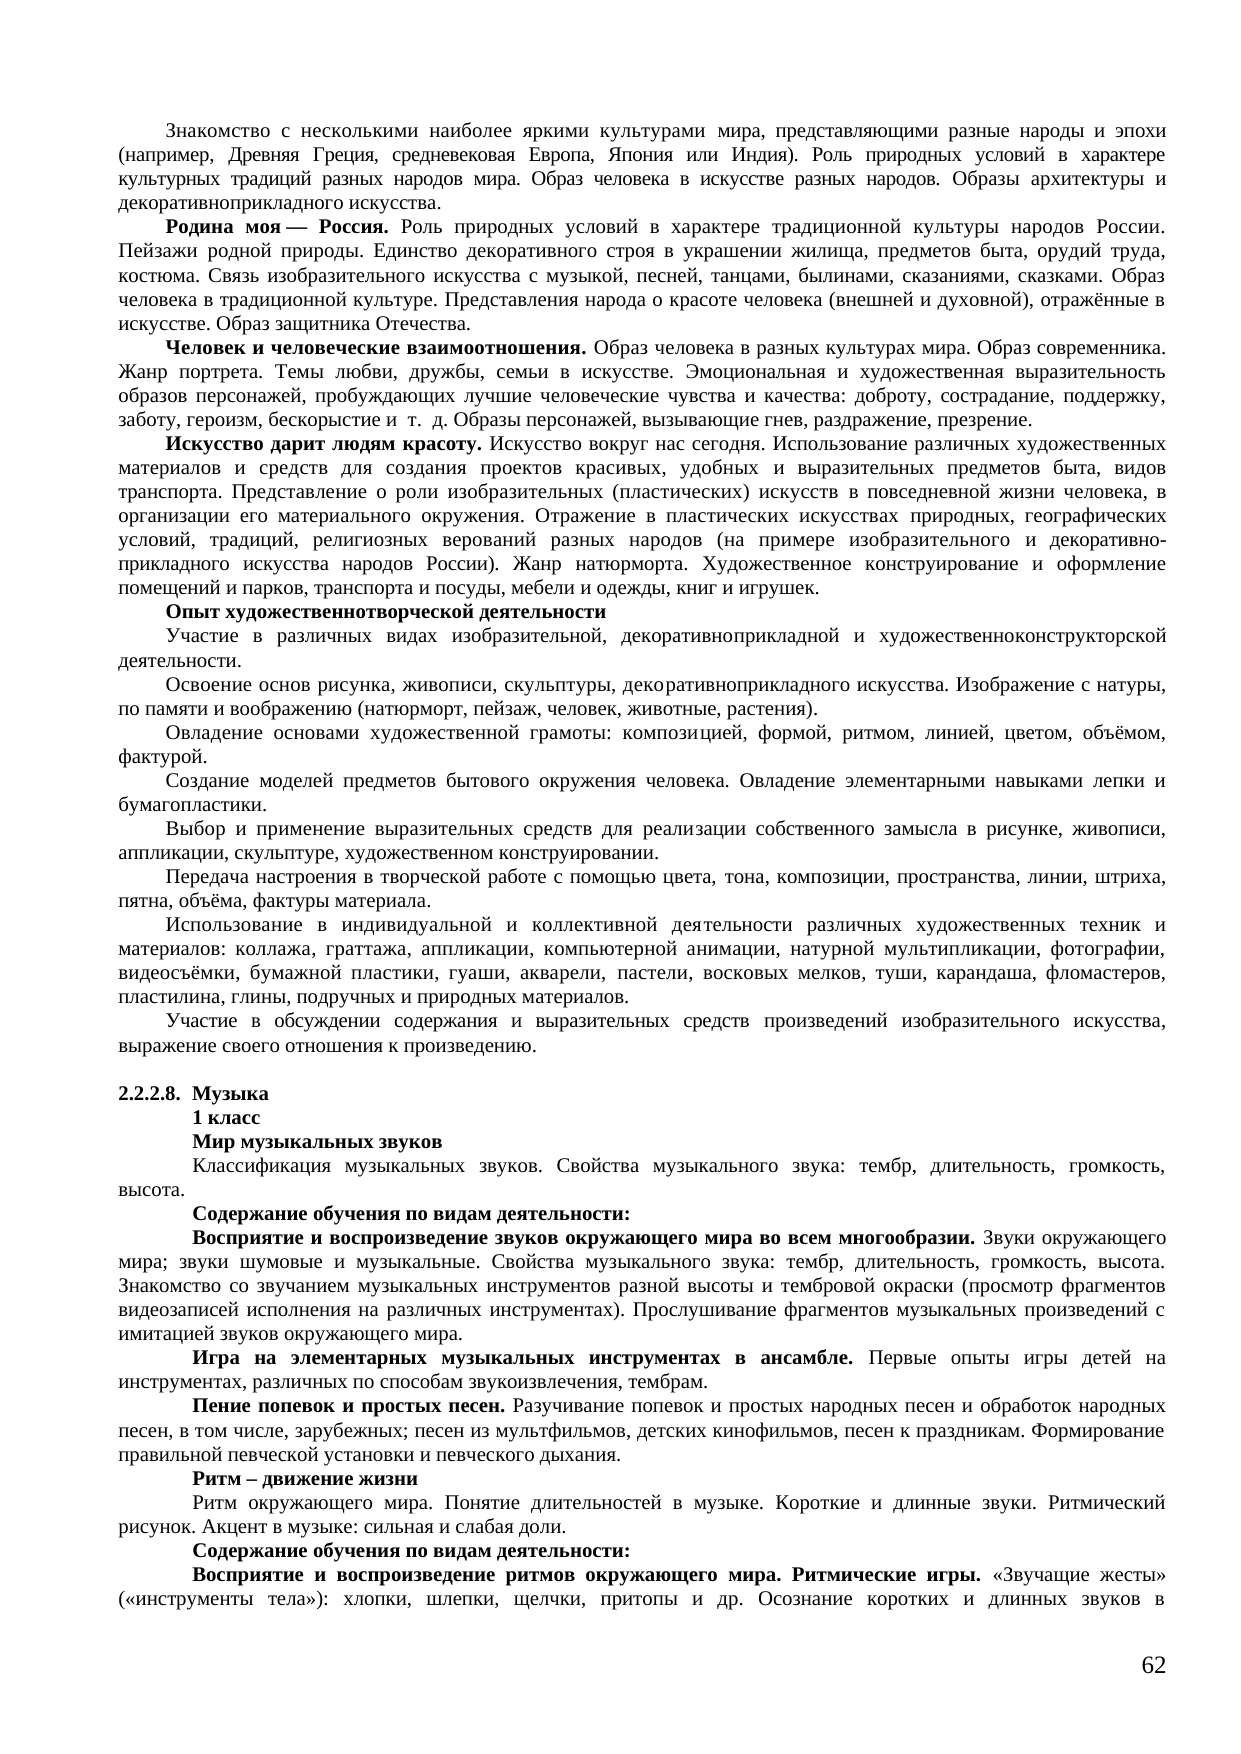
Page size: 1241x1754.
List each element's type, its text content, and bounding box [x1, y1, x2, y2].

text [118, 1562, 1167, 1610]
text Ритм окружающего мира. Понятие длительностей в музыке. Короткие и длинные звуки. Ритмический рисунок. Акцент в музыке: сильная и слабая доли. [118, 1490, 1167, 1538]
text 1 класс [118, 1105, 1167, 1129]
text Создание моделей предметов бытового окружения человека. Овладение элементарными навыками лепки и бумагопластики. [118, 768, 1167, 816]
text Содержание обучения по видам деятельности: [118, 1201, 1167, 1225]
text Знакомство с несколькими наиболее яркими культурами мира, представляющими разные народы и эпохи (например, Древняя Греция, средневековая Европа, Япония или Индия). Роль природных условий в характере культурных традиций разных народов мира. Образ человека в искусстве разных народов. Образы архитектуры и декоративно­прикладного искусства. [118, 118, 1167, 214]
text Классификация музыкальных звуков. Свойства музыкального звука: тембр, длительность, громкость, высота. [118, 1153, 1167, 1201]
text Опыт художественно­творческой деятельности [118, 599, 1167, 623]
text Овладение основами художественной грамоты: композицией, формой, ритмом, линией, цветом, объёмом, фактурой. [118, 720, 1167, 768]
text Человек и человеческие взаимоотношения. Образ человека в разных культурах мира. Образ современника. Жанр портрета. Темы любви, дружбы, семьи в искусстве. Эмоциональная и художественная выразительность образов персонажей, пробуждающих лучшие человеческие чувства и качества: доброту, сострадание, поддержку, заботу, героизм, бескорыстие и т. д. Образы персонажей, вызывающие гнев, раздражение, презрение. [118, 335, 1167, 431]
text Участие в обсуждении содержания и выразительных средств произведений изобразительного искусства, выражение своего отношения к произведению. [118, 1008, 1167, 1057]
text Родина моя — Россия. Роль природных условий в характере традиционной культуры народов России. Пейзажи родной природы. Единство декоративного строя в украшении жилища, предметов быта, орудий труда, костюма. Связь изобразительного искусства с музыкой, песней, танцами, былинами, сказаниями, сказками. Образ человека в традиционной культуре. Представления народа о красоте человека (внешней и духовной), отражённые в искусстве. Образ защитника Отечества. [118, 214, 1167, 335]
text Передача настроения в творческой работе с помощью цвета, тона, композиции, пространства, линии, штриха, пятна, объёма, фактуры материала. [118, 864, 1167, 912]
text Мир музыкальных звуков [118, 1129, 1167, 1153]
text Ритм – движение жизни [118, 1466, 1167, 1490]
text Игра на элементарных музыкальных инструментах в ансамбле. Первые опыты игры детей на инструментах, различных по способам звукоизвлечения, тембрам. [118, 1345, 1167, 1393]
subtitle Музыка [118, 1081, 1167, 1105]
text Использование в индивидуальной и коллективной деятельности различных художественных техник и материалов: коллажа, граттажа, аппликации, компьютерной анимации, натурной мультипликации, фотографии, видеосъёмки, бумажной пластики, гуаши, акварели, пастели, восковых мелков, туши, карандаша, фломастеров, пластилина, глины, подручных и природных материалов. [118, 912, 1167, 1008]
text Участие в различных видах изобразительной, декоративно­прикладной и художественно­конструкторской деятельности. [118, 623, 1167, 672]
text Освоение основ рисунка, живописи, скульптуры, декоративно­прикладного искусства. Изображение с натуры, по памяти и воображению (натюрморт, пейзаж, человек, животные, растения). [118, 672, 1167, 720]
text Пение попевок и простых песен. Разучивание попевок и простых народных песен и обработок народных песен, в том числе, зарубежных; песен из мультфильмов, детских кинофильмов, песен к праздникам. Формирование правильной певческой установки и певческого дыхания. [118, 1393, 1167, 1466]
text Выбор и применение выразительных средств для реализации собственного замысла в рисунке, живописи, аппликации, скульптуре, художественном конструировании. [118, 816, 1167, 864]
text Искусство дарит людям красоту. Искусство вокруг нас сегодня. Использование различных художественных материалов и средств для создания проектов красивых, удобных и выразительных предметов быта, видов транспорта. Представление о роли изобразительных (пластических) искусств в повседневной жизни человека, в организации его материального окружения. Отражение в пластических искусствах природных, географических условий, традиций, религиозных верований разных народов (на примере изобразительного и декоративно­прикладного искусства народов России). Жанр натюрморта. Художественное конструирование и оформление помещений и парков, транспорта и посуды, мебели и одежды, книг и игрушек. [118, 431, 1167, 599]
text Восприятие и воспроизведение звуков окружающего мира во всем многообразии. Звуки окружающего мира; звуки шумовые и музыкальные. Свойства музыкального звука: тембр, длительность, громкость, высота. Знакомство со звучанием музыкальных инструментов разной высоты и тембровой окраски (просмотр фрагментов видеозаписей исполнения на различных инструментах). Прослушивание фрагментов музыкальных произведений с имитацией звуков окружающего мира. [118, 1225, 1167, 1345]
text Содержание обучения по видам деятельности: [118, 1538, 1167, 1562]
